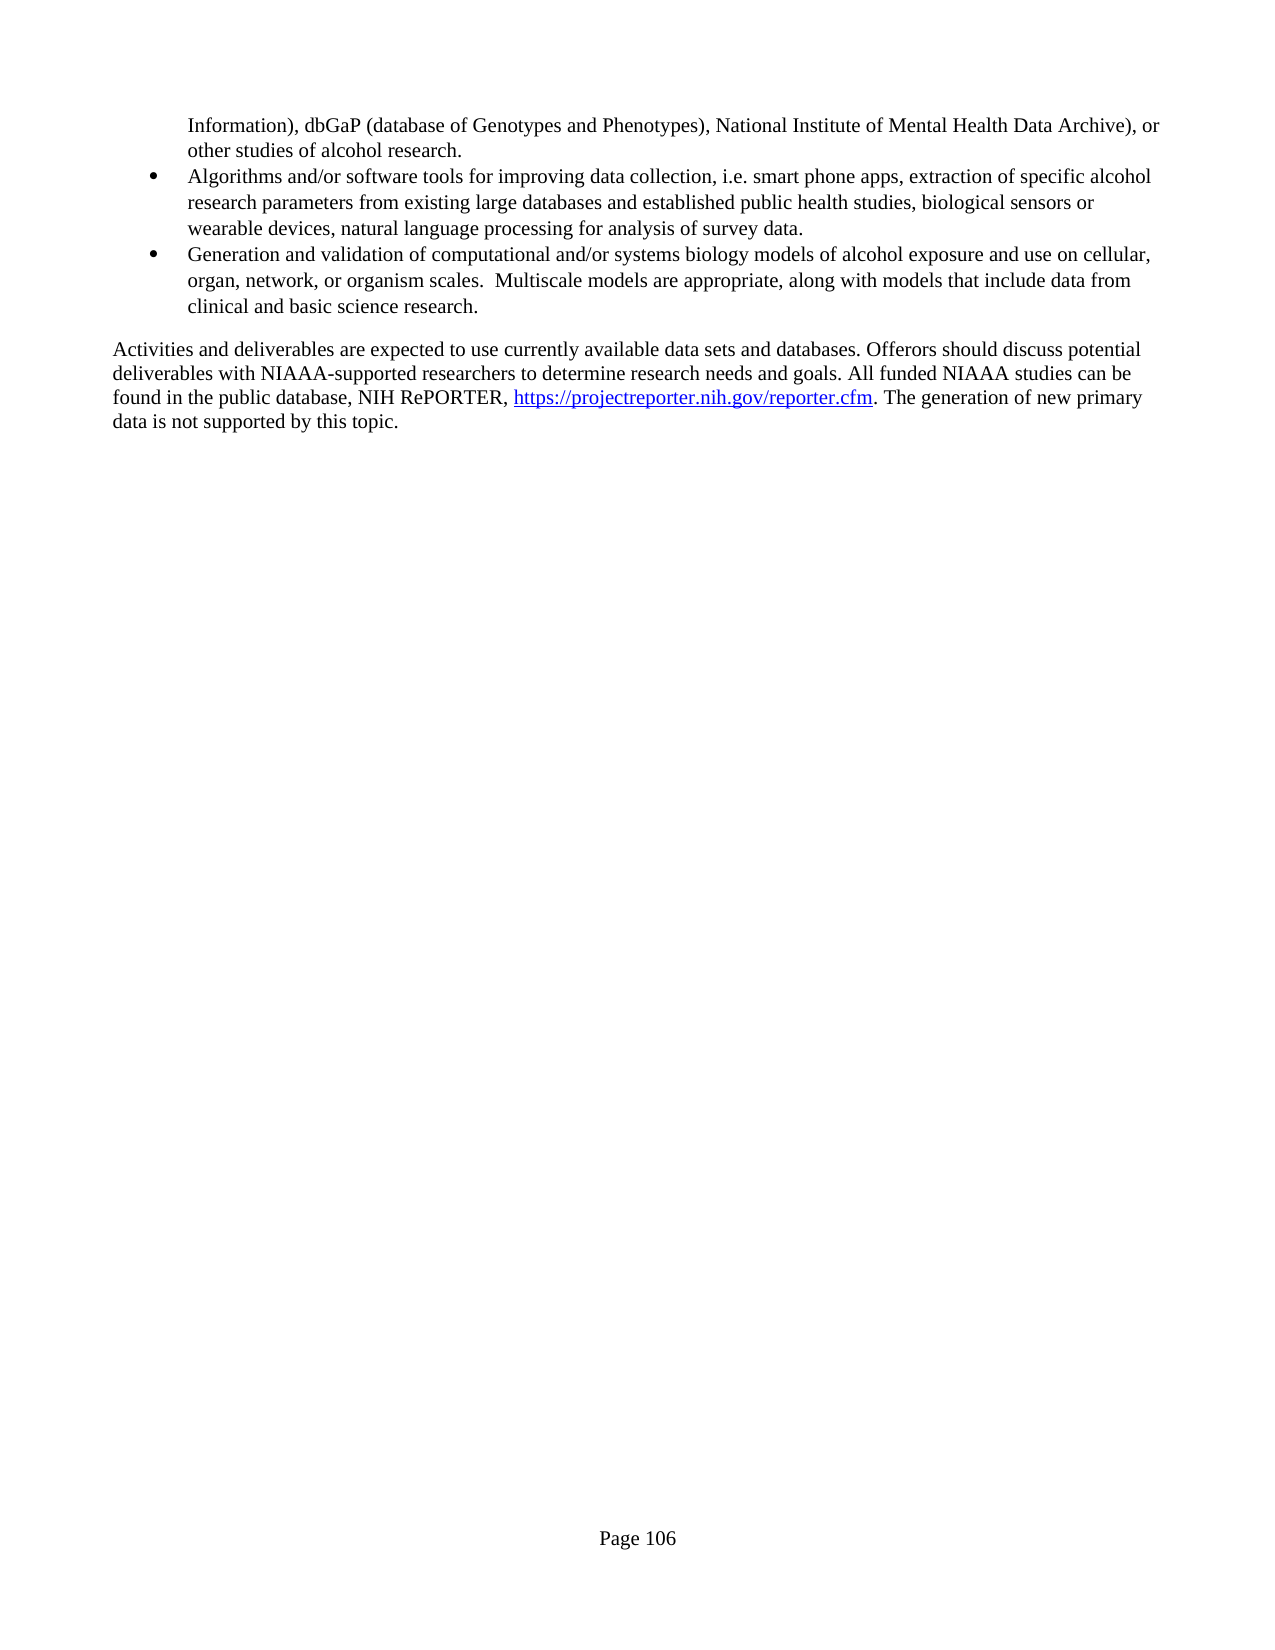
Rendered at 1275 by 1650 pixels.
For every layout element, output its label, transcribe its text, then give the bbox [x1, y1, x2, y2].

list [150, 112, 1162, 162]
list Generation and validation of computational and/or systems biology models of alcohol exposure and use on cellular, organ, network, or organism scales. Multiscale models are appropriate, along with models that include data from clinical and basic science research. [150, 242, 1162, 318]
list Algorithms and/or software tools for improving data collection, i.e. smart phone apps, extraction of specific alcohol research parameters from existing large databases and established public health studies, biological sensors or wearable devices, natural language processing for analysis of survey data. [150, 164, 1162, 240]
text Activities and deliverables are expected to use currently available data sets and databases. Offerors should discuss potential deliverables with NIAAA-supported researchers to determine research needs and goals. All funded NIAAA studies can be found in the public database, NIH RePORTER, https://projectreporter.nih.gov/reporter.cfm. The generation of new primary data is not supported by this topic. [112, 337, 1162, 433]
